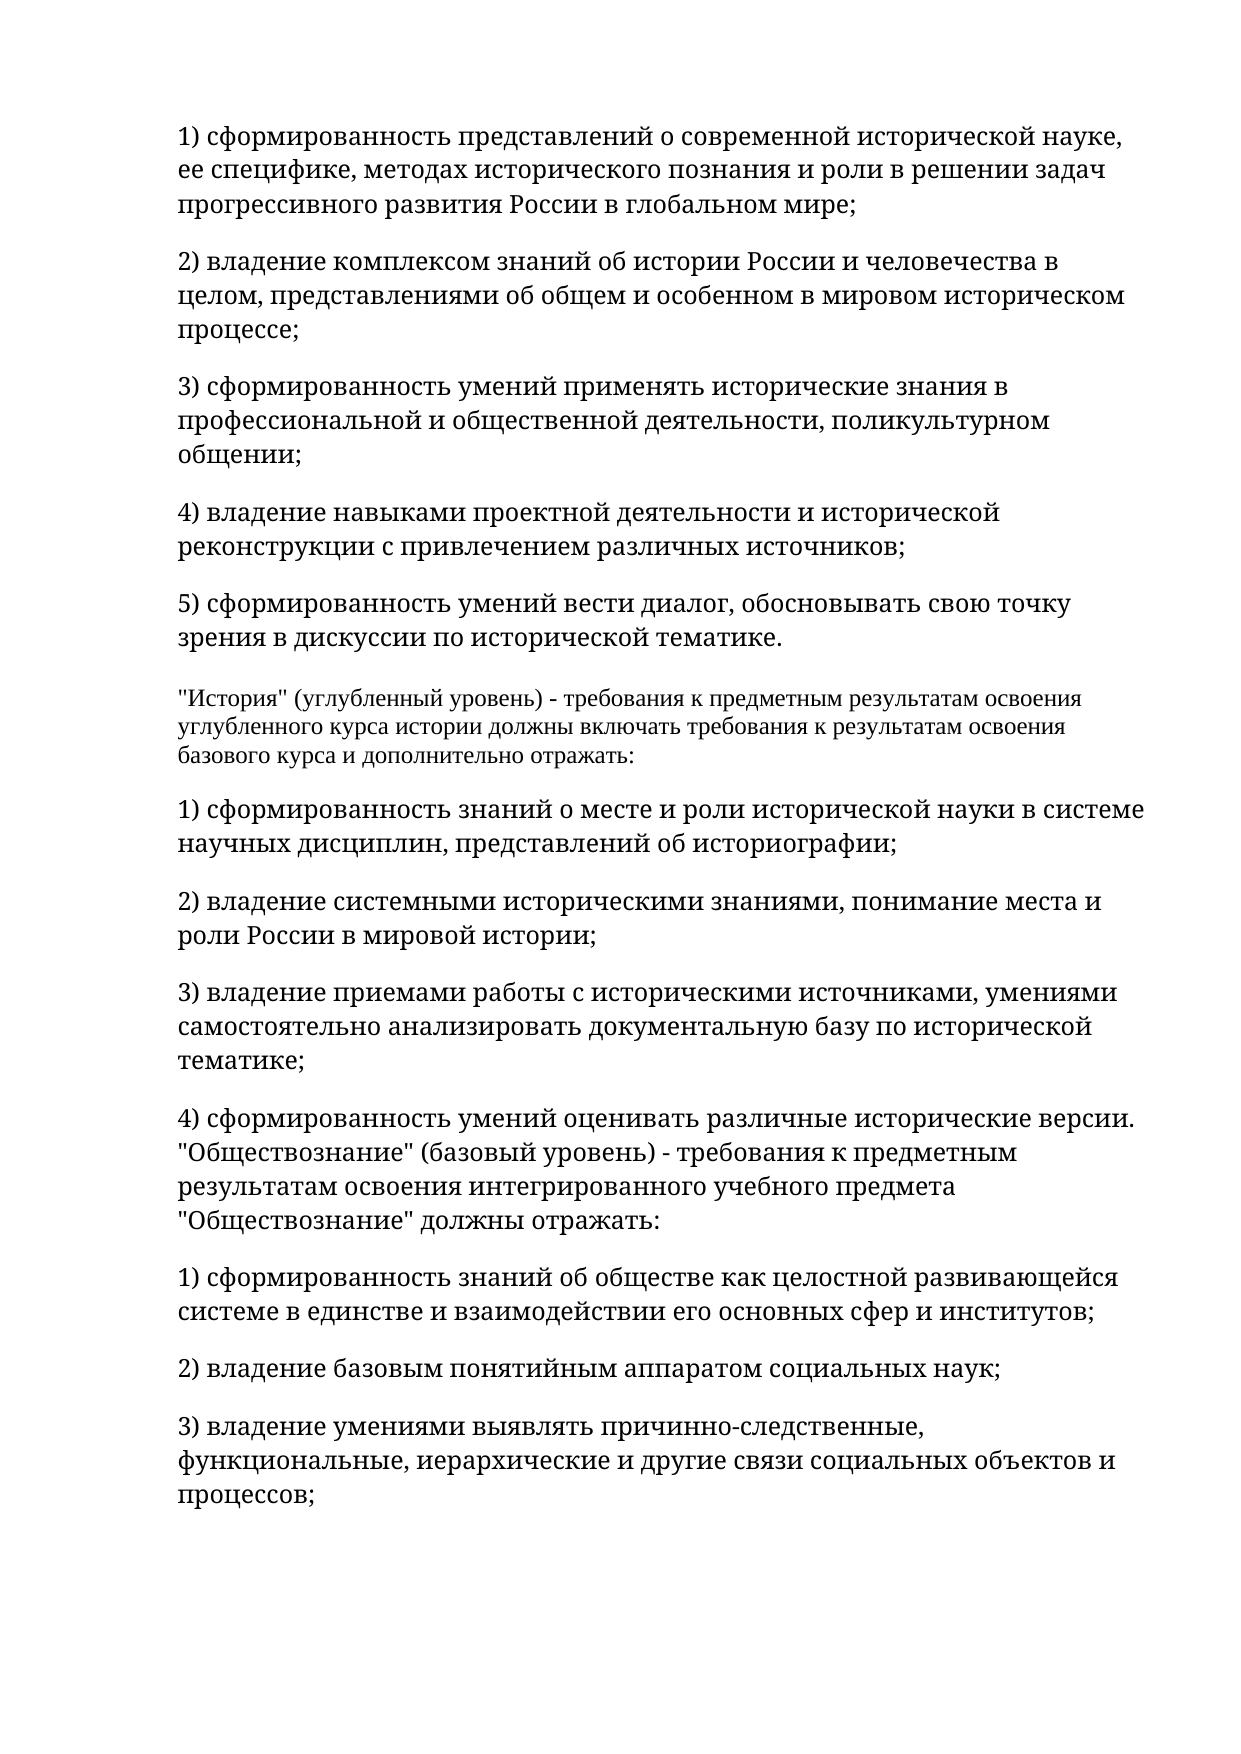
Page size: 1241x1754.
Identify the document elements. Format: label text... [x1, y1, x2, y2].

text 3) владение приемами работы с историческими источниками, умениями самостоятельно анализировать документальную базу по исторической тематике; [177, 975, 1152, 1077]
text 2) владение системными историческими знаниями, понимание места и роли России в мировой истории; [177, 883, 1152, 952]
text 4) владение навыками проектной деятельности и исторической реконструкции с привлечением различных источников; [177, 494, 1152, 562]
text 1) сформированность знаний об обществе как целостной развивающейся системе в единстве и взаимодействии его основных сфер и институтов; [177, 1260, 1152, 1328]
text 1) сформированность представлений о современной исторической науке, ее специфике, методах исторического познания и роли в решении задач прогрессивного развития России в глобальном мире; [177, 118, 1152, 220]
text 3) владение умениями выявлять причинно-следственные, функциональные, иерархические и другие связи социальных объектов и процессов; [177, 1408, 1152, 1511]
text 1) сформированность знаний о месте и роли исторической науки в системе научных дисциплин, представлений об историографии; [177, 792, 1152, 860]
text 2) владение базовым понятийным аппаратом социальных наук; [177, 1351, 1152, 1385]
text 2) владение комплексом знаний об истории России и человечества в целом, представлениями об общем и особенном в мировом историческом процессе; [177, 243, 1152, 346]
text 3) сформированность умений применять исторические знания в профессиональной и общественной деятельности, поликультурном общении; [177, 369, 1152, 471]
text 4) сформированность умений оценивать различные исторические версии. "Обществознание" (базовый уровень) - требования к предметным результатам освоения интегрированного учебного предмета "Обществознание" должны отражать: [177, 1100, 1152, 1236]
text 5) сформированность умений вести диалог, обосновывать свою точку зрения в дискуссии по исторической тематике. "История" (углубленный уровень) - требования к предметным результатам освоения углубленного курса истории должны включать требования к результатам освоения базового курса и дополнительно отражать: [177, 586, 1152, 769]
